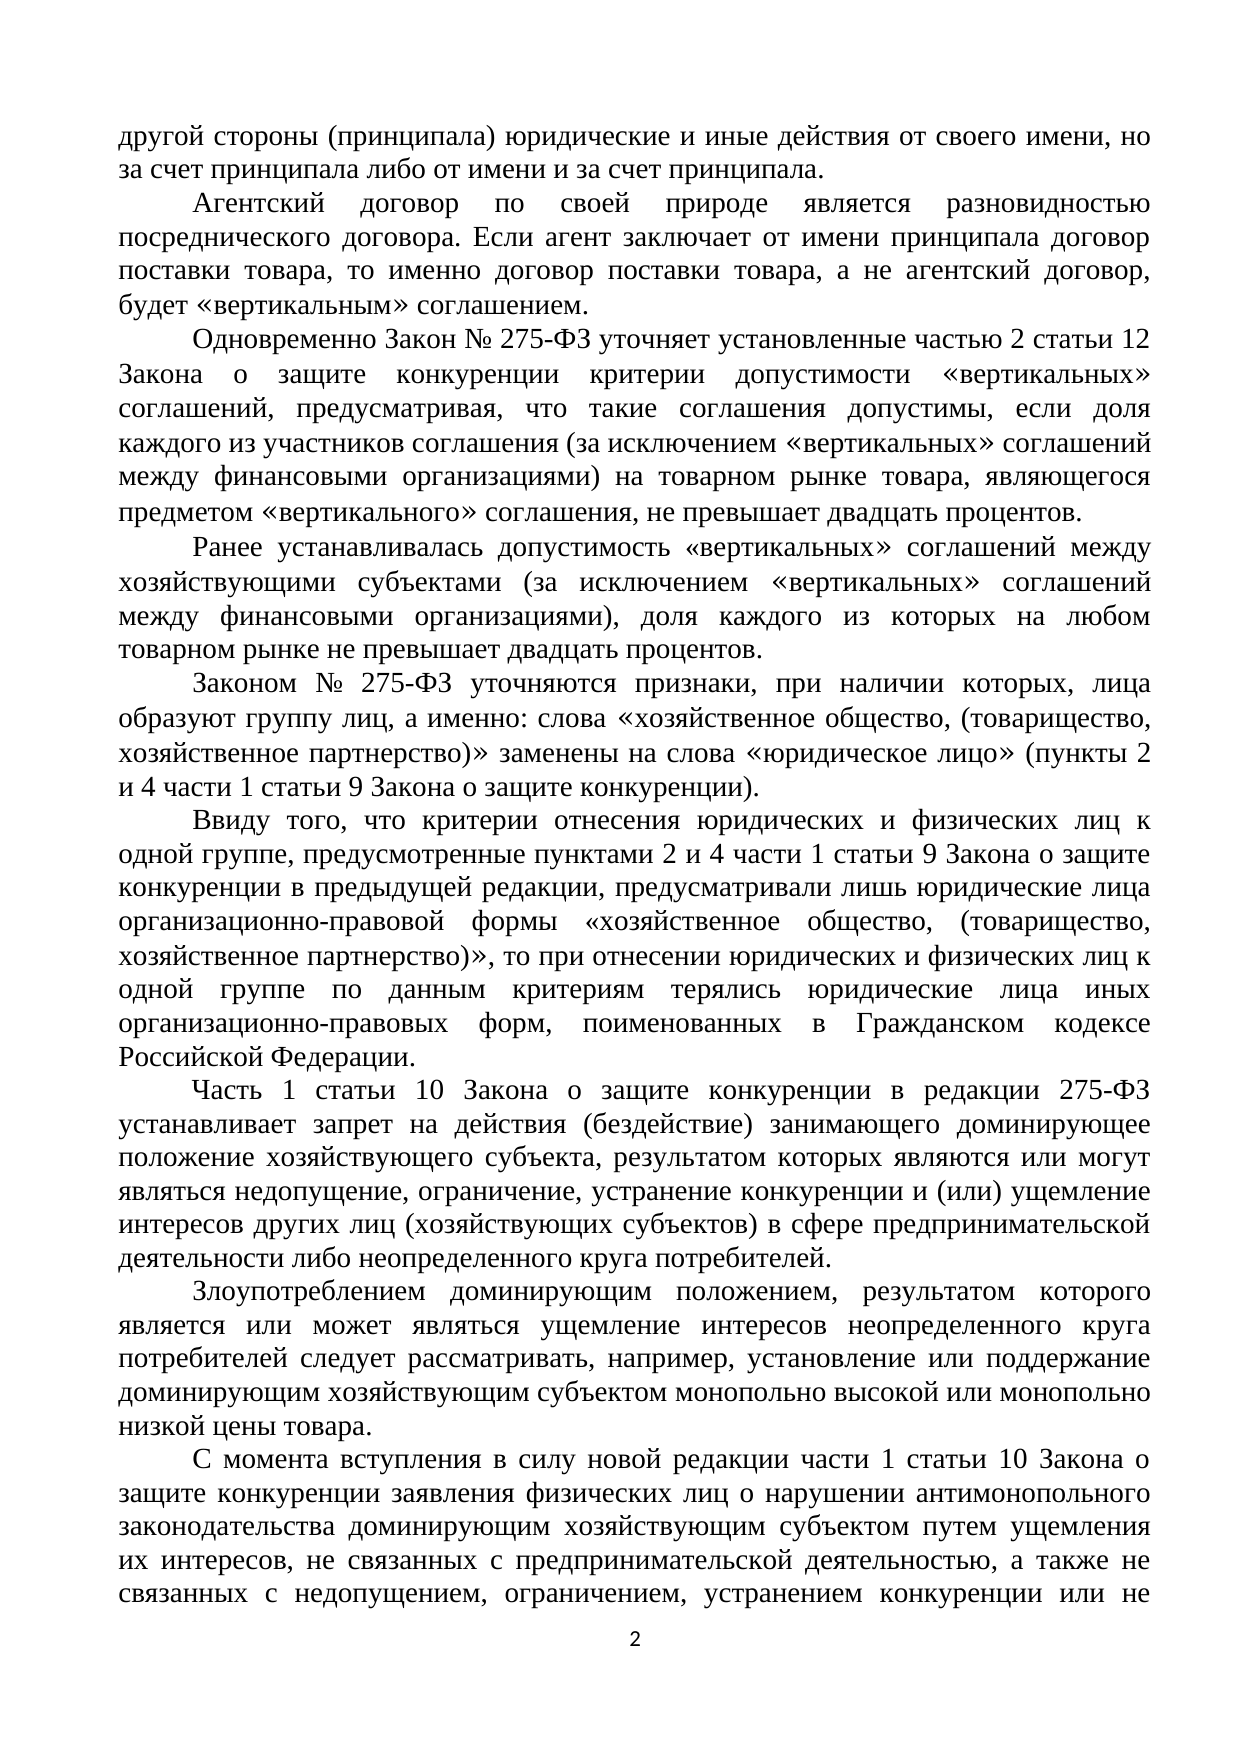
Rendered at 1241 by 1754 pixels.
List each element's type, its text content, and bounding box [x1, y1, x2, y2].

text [118, 1441, 1152, 1609]
text Часть 1 статьи 10 Закона о защите конкуренции в редакции 275-ФЗ устанавливает запрет на действия (бездействие) занимающего доминирующее положение хозяйствующего субъекта, результатом которых являются или могут являться недопущение, ограничение, устранение конкуренции и (или) ущемление интересов других лиц (хозяйствующих субъектов) в сфере предпринимательской деятельности либо неопределенного круга потребителей. [118, 1072, 1152, 1273]
text Ранее устанавливалась допустимость «вертикальных» соглашений между хозяйствующими субъектами (за исключением «вертикальных» соглашений между финансовыми организациями), доля каждого из которых на любом товарном рынке не превышает двадцать процентов. [118, 527, 1152, 665]
text Одновременно Закон № 275-ФЗ уточняет установленные частью 2 статьи 12 Закона о защите конкуренции критерии допустимости «вертикальных» соглашений, предусматривая, что такие соглашения допустимы, если доля каждого из участников соглашения (за исключением «вертикальных» соглашений между финансовыми организациями) на товарном рынке товара, являющегося предметом «вертикального» соглашения, не превышает двадцать процентов. [118, 321, 1152, 527]
text Законом № 275-ФЗ уточняются признаки, при наличии которых, лица образуют группу лиц, а именно: слова «хозяйственное общество, (товарищество, хозяйственное партнерство)» заменены на слова «юридическое лицо» (пункты 2 и 4 части 1 статьи 9 Закона о защите конкуренции). [118, 665, 1152, 802]
text Злоупотреблением доминирующим положением, результатом которого является или может являться ущемление интересов неопределенного круга потребителей следует рассматривать, например, установление или поддержание доминирующим хозяйствующим субъектом монопольно высокой или монопольно низкой цены товара. [118, 1273, 1152, 1441]
text Агентский договор по своей природе является разновидностью посреднического договора. Если агент заключает от имени принципала договор поставки товара, то именно договор поставки товара, а не агентский договор, будет «вертикальным» соглашением. [118, 185, 1152, 321]
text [118, 118, 1152, 185]
text Ввиду того, что критерии отнесения юридических и физических лиц к одной группе, предусмотренные пунктами 2 и 4 части 1 статьи 9 Закона о защите конкуренции в предыдущей редакции, предусматривали лишь юридические лица организационно-правовой формы «хозяйственное общество, (товарищество, хозяйственное партнерство)», то при отнесении юридических и физических лиц к одной группе по данным критериям терялись юридические лица иных организационно-правовых форм, поименованных в Гражданском кодексе Российской Федерации. [118, 802, 1152, 1072]
